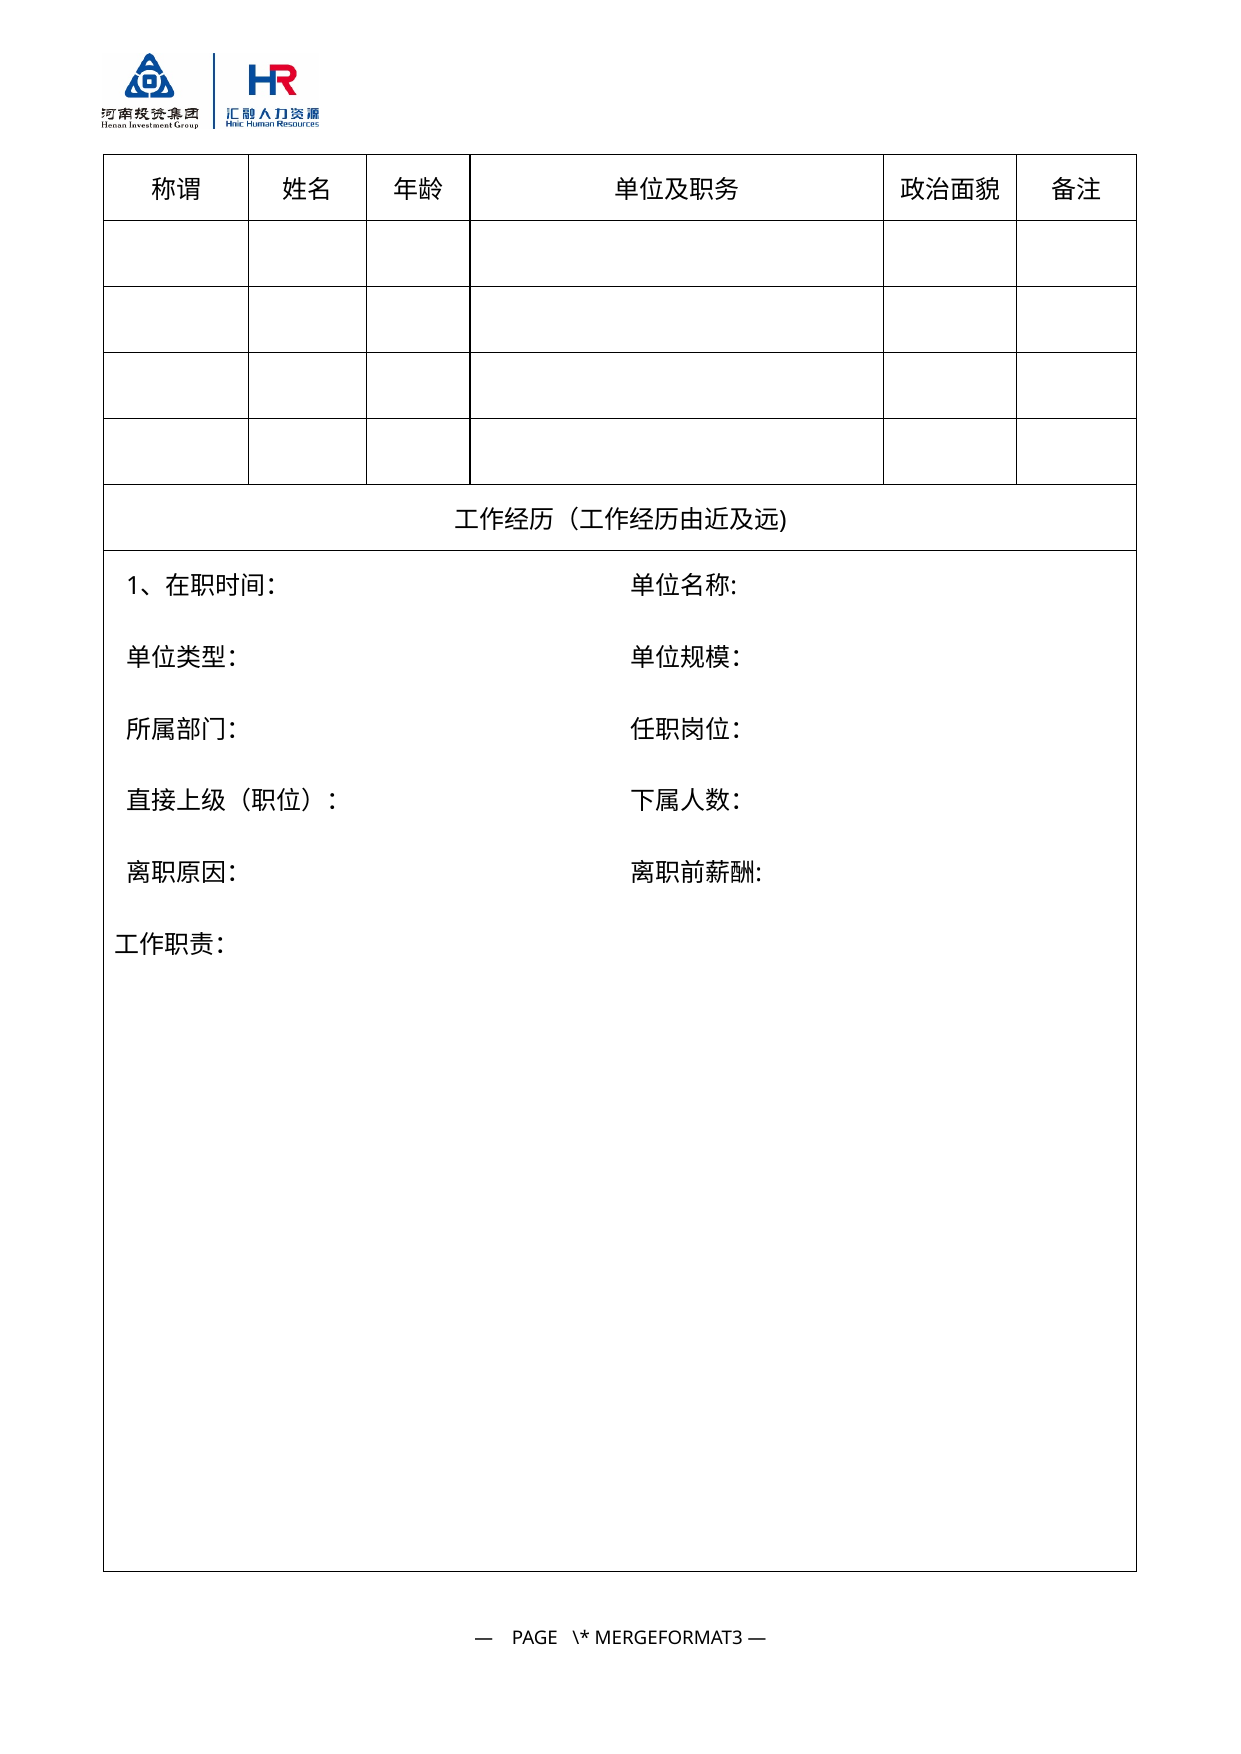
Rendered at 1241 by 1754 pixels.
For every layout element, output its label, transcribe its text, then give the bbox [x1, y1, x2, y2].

table_cell [249, 353, 366, 418]
table_cell 称谓 [104, 155, 248, 220]
table_cell [1017, 353, 1136, 418]
table_cell [1017, 287, 1136, 352]
table_cell 年龄 [367, 155, 469, 220]
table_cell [104, 551, 1136, 1571]
table_cell [367, 221, 469, 286]
table_cell [884, 419, 1016, 484]
table_cell 备注 [1017, 155, 1136, 220]
table_cell [471, 419, 883, 484]
table_cell [104, 419, 248, 484]
picture [101, 53, 319, 129]
table_cell 政治面貌 [884, 155, 1016, 220]
table_cell [471, 353, 883, 418]
table_cell [1017, 221, 1136, 286]
table_cell 工作经历（工作经历由近及远) [104, 485, 1136, 550]
table_cell [249, 221, 366, 286]
table_cell [367, 419, 469, 484]
table_cell [884, 287, 1016, 352]
table_cell [471, 287, 883, 352]
table_cell [249, 419, 366, 484]
table_cell 单位及职务 [471, 155, 883, 220]
table_cell [471, 221, 883, 286]
table_cell [104, 287, 248, 352]
table_cell [367, 287, 469, 352]
table_cell [367, 353, 469, 418]
table_cell [1017, 419, 1136, 484]
table_cell [249, 287, 366, 352]
table_cell [104, 221, 248, 286]
table_cell [884, 353, 1016, 418]
table_cell 姓名 [249, 155, 366, 220]
table_cell [104, 353, 248, 418]
table_cell [884, 221, 1016, 286]
